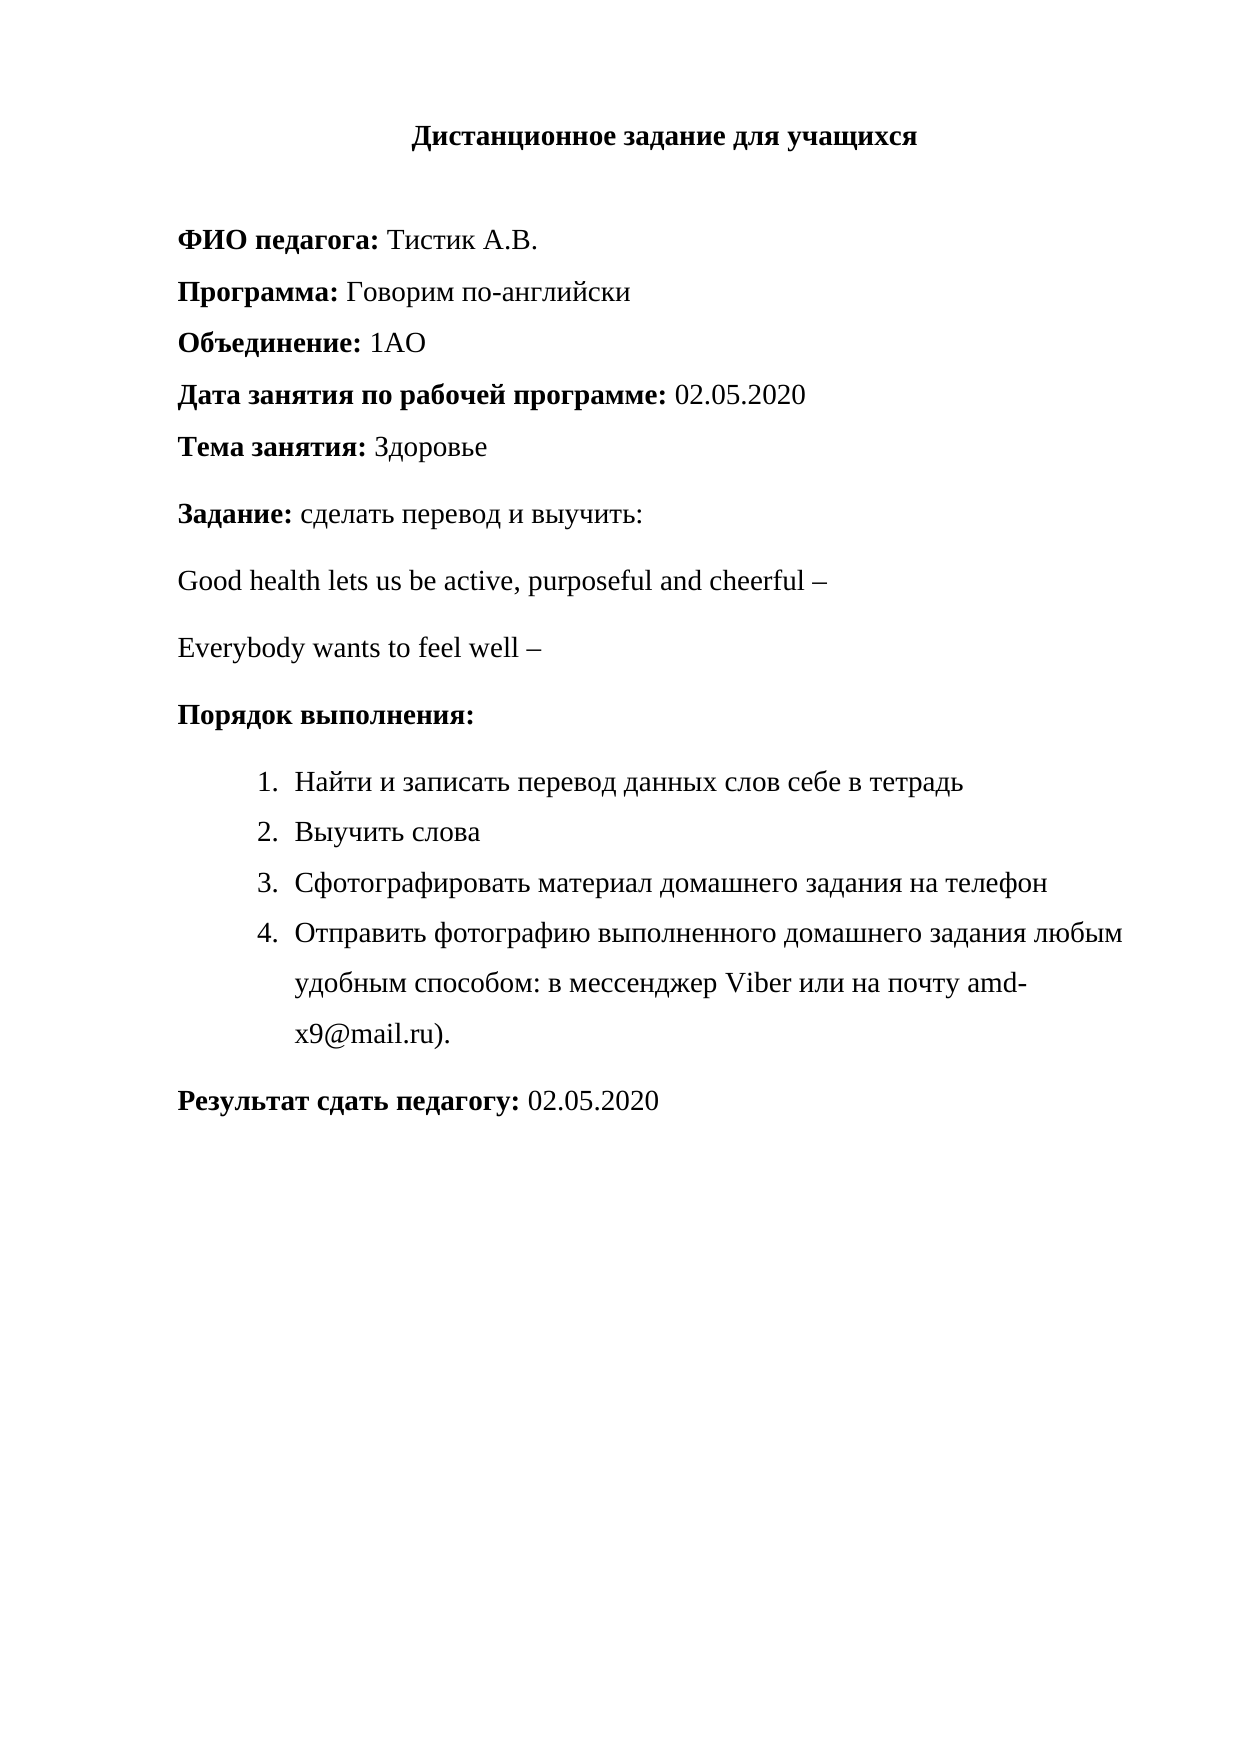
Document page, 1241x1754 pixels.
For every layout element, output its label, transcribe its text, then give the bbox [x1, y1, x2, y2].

text Тема занятия: Здоровье [177, 429, 1152, 463]
text Дата занятия по рабочей программе: 02.05.2020 [177, 377, 1152, 411]
text Everybody wants to feel well – [177, 630, 1152, 664]
list Сфотографировать материал домашнего задания на телефон [257, 865, 1152, 898]
text Объединение: 1АО [177, 326, 1152, 359]
list Выучить слова [257, 814, 1152, 848]
text Результат сдать педагогу: 02.05.2020 [177, 1083, 1152, 1116]
text Дистанционное задание для учащихся [177, 118, 1152, 152]
text Задание: сделать перевод и выучить: [177, 496, 1152, 530]
list Отправить фотографию выполненного домашнего задания любым удобным способом: в мессенджер Viber или на почту amd-x9@mail.ru). [257, 915, 1152, 1049]
text Good health lets us be active, purposeful and cheerful – [177, 563, 1152, 597]
text Программа: Говорим по-английски [177, 274, 1152, 307]
text ФИО педагога: Тистик А.В. [177, 222, 1152, 255]
text Порядок выполнения: [177, 697, 1152, 731]
list Найти и записать перевод данных слов себе в тетрадь [257, 764, 1152, 798]
